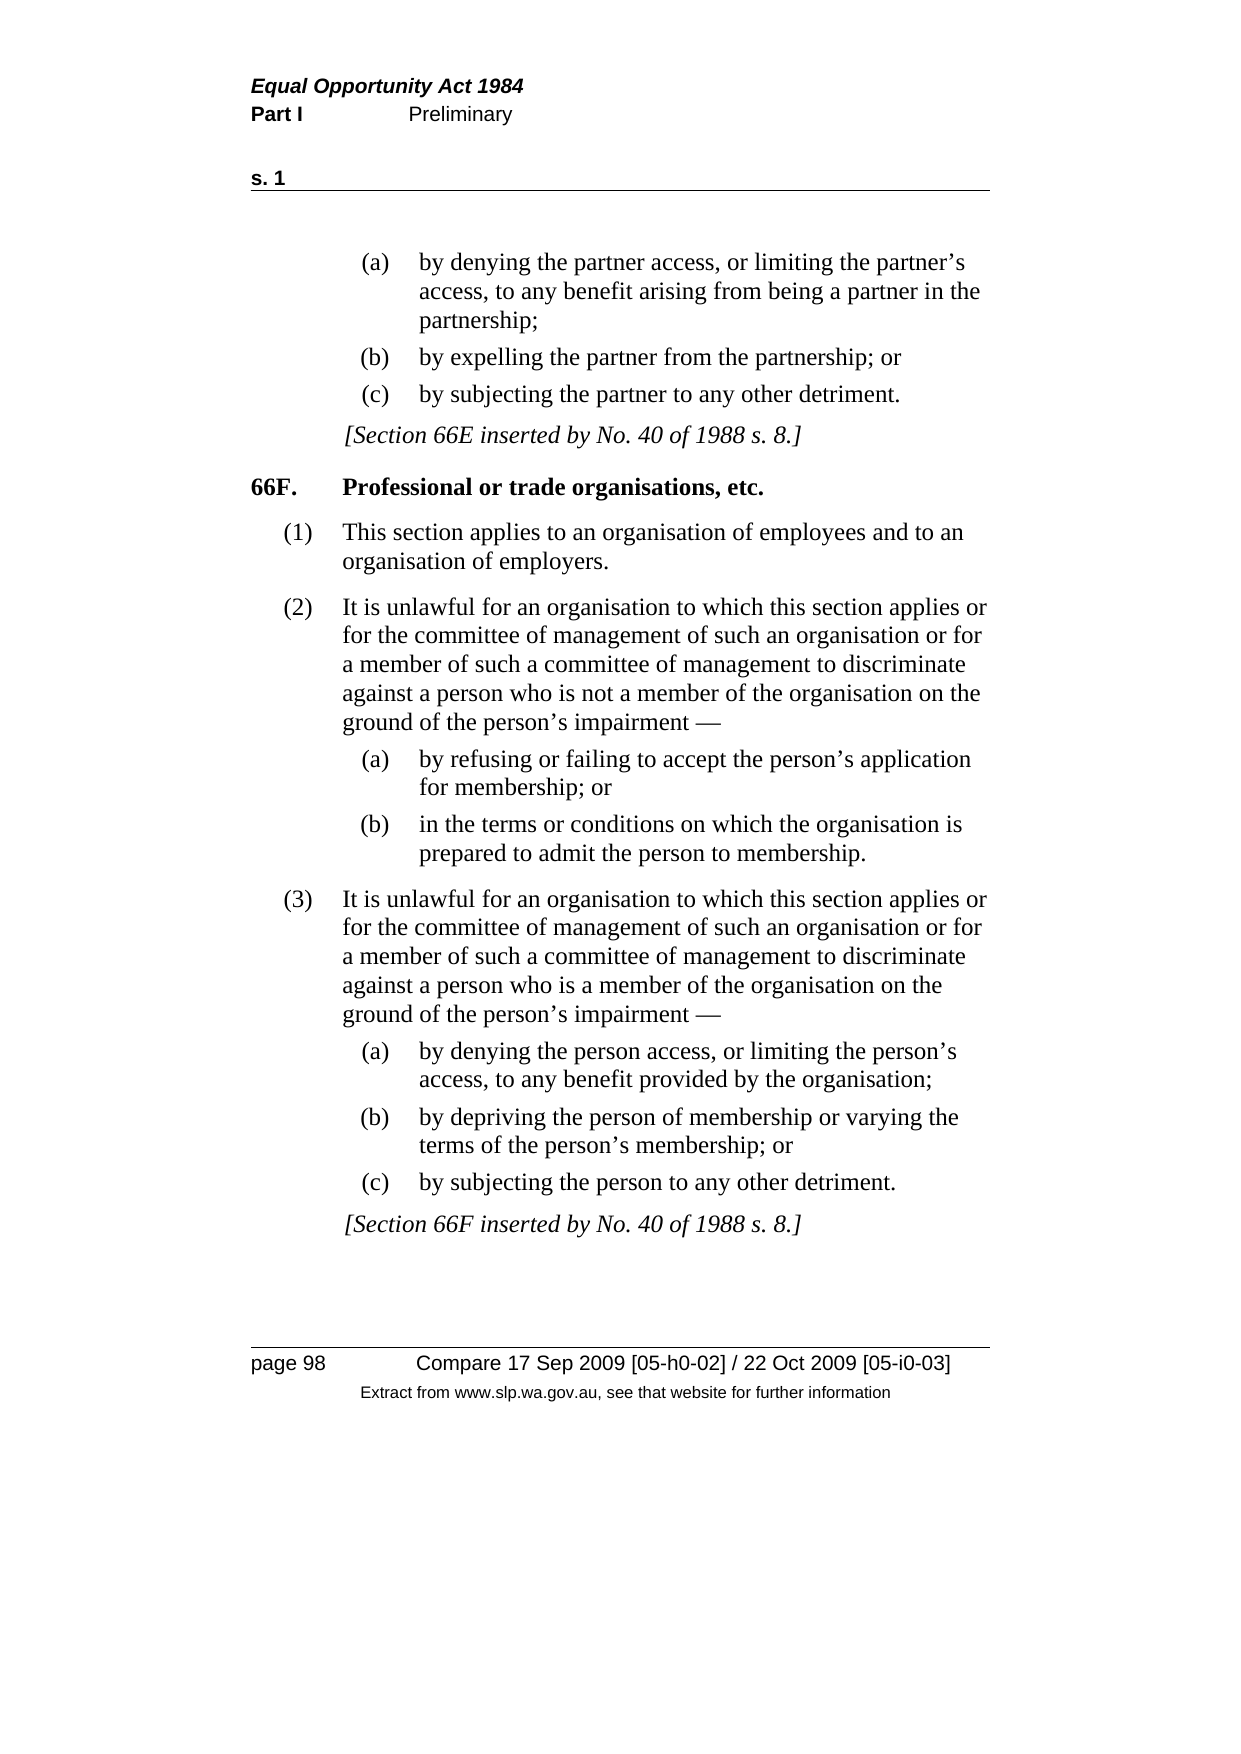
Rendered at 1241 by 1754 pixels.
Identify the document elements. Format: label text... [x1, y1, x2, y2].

text (a) by denying the person access, or limiting the person’s access, to any benefit provided by the organisation; [251, 1036, 990, 1093]
text (2) It is unlawful for an organisation to which this section applies or for the committee of management of such an organisation or for a member of such a committee of management to discriminate against a person who is not a member of the organisation on the ground of the person’s impairment — [251, 592, 990, 735]
text (c) by subjecting the person to any other detriment. [251, 1167, 990, 1196]
text (1) This section applies to an organisation of employees and to an organisation of employers. [251, 517, 990, 575]
text (a) by refusing or failing to accept the person’s application for membership; or [251, 744, 990, 801]
text (b) by expelling the partner from the partnership; or [251, 342, 990, 371]
text (b) by depriving the person of membership or varying the terms of the person’s membership; or [251, 1102, 990, 1159]
text (c) by subjecting the partner to any other detriment. [251, 379, 990, 408]
text [Section 66F inserted by No. 40 of 1988 s. 8.] [251, 1209, 990, 1237]
text [Section 66E inserted by No. 40 of 1988 s. 8.] [251, 420, 990, 449]
text (a) by denying the partner access, or limiting the partner’s access, to any benefit arising from being a partner in the partnership; [251, 247, 990, 334]
text (b) in the terms or conditions on which the organisation is prepared to admit the person to membership. [251, 809, 990, 867]
subtitle 66F. Professional or trade organisations, etc. [251, 472, 990, 501]
text (3) It is unlawful for an organisation to which this section applies or for the committee of management of such an organisation or for a member of such a committee of management to discriminate against a person who is a member of the organisation on the ground of the person’s impairment — [251, 884, 990, 1027]
